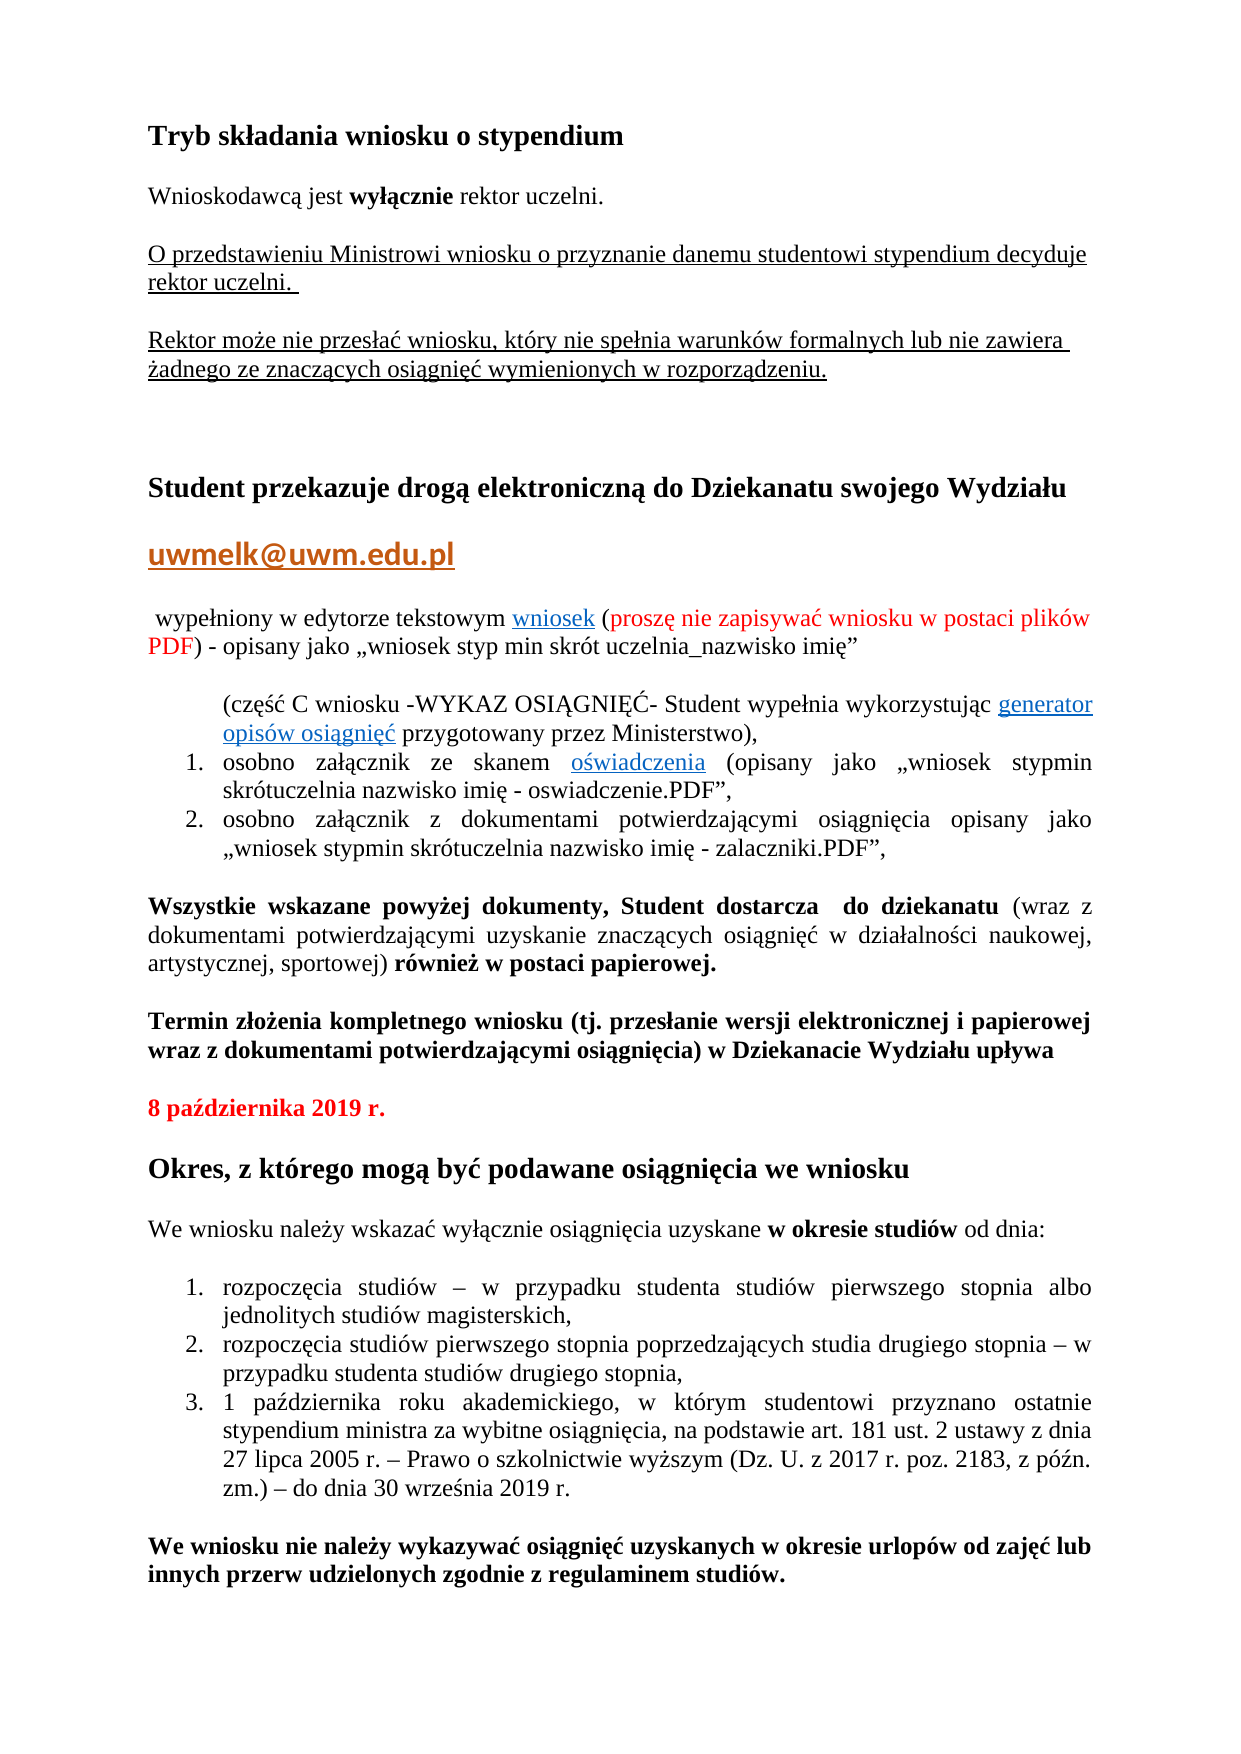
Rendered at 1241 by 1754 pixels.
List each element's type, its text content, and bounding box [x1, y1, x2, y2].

text O przedstawieniu Ministrowi wniosku o przyznanie danemu studentowi stypendium decyduje rektor uczelni. [148, 239, 1092, 296]
text 8 października 2019 r. [148, 1093, 1092, 1122]
list rozpoczęcia studiów – w przypadku studenta studiów pierwszego stopnia albo jednolitych studiów magisterskich, [185, 1272, 1092, 1329]
text We wniosku należy wskazać wyłącznie osiągnięcia uzyskane w okresie studiów od dnia: [148, 1214, 1092, 1242]
text Tryb składania wniosku o stypendium [148, 118, 1092, 152]
list (część C wniosku -WYKAZ OSIĄGNIĘĆ- Student wypełnia wykorzystując generator opisów osiągnięć przygotowany przez Ministerstwo), [223, 689, 1092, 747]
text Student przekazuje drogą elektroniczną do Dziekanatu swojego Wydziału [148, 470, 1092, 503]
text wypełniony w edytorze tekstowym wniosek (proszę nie zapisywać wniosku w postaci plików PDF) - opisany jako „wniosek styp min skrót uczelnia_nazwisko imię” [148, 603, 1092, 660]
list osobno załącznik ze skanem oświadczenia (opisany jako „wniosek stypmin skrótuczelnia nazwisko imię - oswiadczenie.PDF”, [185, 747, 1092, 804]
text We wniosku nie należy wykazywać osiągnięć uzyskanych w okresie urlopów od zajęć lub innych przerw udzielonych zgodnie z regulaminem studiów. [148, 1531, 1092, 1588]
list rozpoczęcia studiów pierwszego stopnia poprzedzających studia drugiego stopnia – w przypadku studenta studiów drugiego stopnia, [185, 1329, 1092, 1387]
text Wszystkie wskazane powyżej dokumenty, Student dostarcza do dziekanatu (wraz z dokumentami potwierdzającymi uzyskanie znaczących osiągnięć w działalności naukowej, artystycznej, sportowej) również w postaci papierowej. [148, 891, 1092, 977]
text Rektor może nie przesłać wniosku, który nie spełnia warunków formalnych lub nie zawiera żadnego ze znaczących osiągnięć wymienionych w rozporządzeniu. [148, 325, 1092, 383]
text uwmelk@uwm.edu.pl [148, 533, 1092, 573]
text Wnioskodawcą jest wyłącznie rektor uczelni. [148, 181, 1092, 209]
text Okres, z którego mogą być podawane osiągnięcia we wniosku [148, 1151, 1092, 1184]
list osobno załącznik z dokumentami potwierdzającymi osiągnięcia opisany jako „wniosek stypmin skrótuczelnia nazwisko imię - zalaczniki.PDF”, [185, 804, 1092, 862]
text Termin złożenia kompletnego wniosku (tj. przesłanie wersji elektronicznej i papierowej wraz z dokumentami potwierdzającymi osiągnięcia) w Dziekanacie Wydziału upływa [148, 1006, 1092, 1064]
list 1 października roku akademickiego, w którym studentowi przyznano ostatnie stypendium ministra za wybitne osiągnięcia, na podstawie art. 181 ust. 2 ustawy z dnia 27 lipca 2005 r. – Prawo o szkolnictwie wyższym (Dz. U. z 2017 r. poz. 2183, z późn. zm.) – do dnia 30 września 2019 r. [185, 1387, 1092, 1502]
